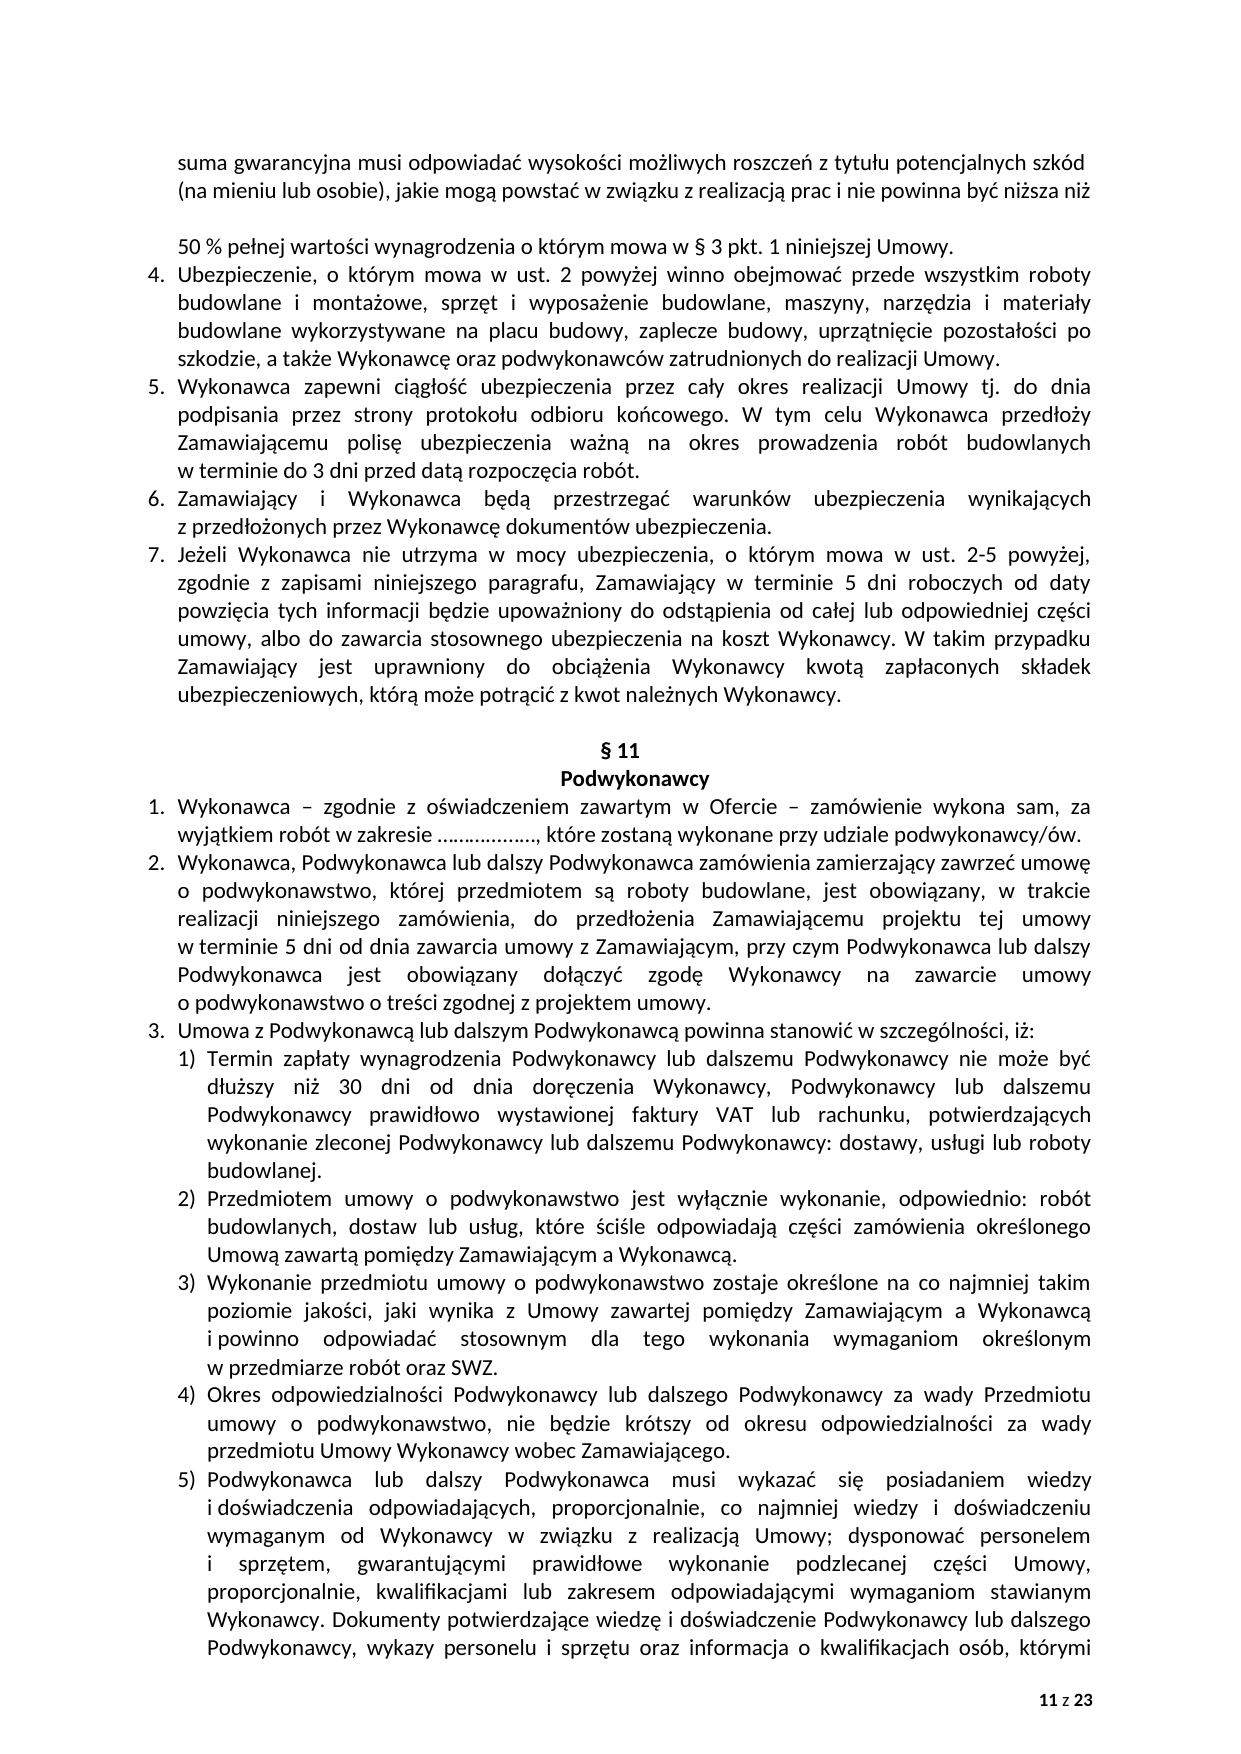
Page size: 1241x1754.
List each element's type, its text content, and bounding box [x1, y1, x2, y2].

text § 11 [148, 736, 1092, 764]
list Zamawiający i Wykonawca będą przestrzegać warunków ubezpieczenia wynikających z przedłożonych przez Wykonawcę dokumentów ubezpieczenia. [148, 484, 1092, 540]
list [177, 1465, 1092, 1661]
text Podwykonawcy [177, 764, 1092, 792]
list Jeżeli Wykonawca nie utrzyma w mocy ubezpieczenia, o którym mowa w ust. 2-5 powyżej, zgodnie z zapisami niniejszego paragrafu, Zamawiający w terminie 5 dni roboczych od daty powzięcia tych informacji będzie upoważniony do odstąpienia od całej lub odpowiedniej części umowy, albo do zawarcia stosownego ubezpieczenia na koszt Wykonawcy. W takim przypadku Zamawiający jest uprawniony do obciążenia Wykonawcy kwotą zapłaconych składek ubezpieczeniowych, którą może potrącić z kwot należnych Wykonawcy. [148, 540, 1092, 708]
list Ubezpieczenie, o którym mowa w ust. 2 powyżej winno obejmować przede wszystkim roboty budowlane i montażowe, sprzęt i wyposażenie budowlane, maszyny, narzędzia i materiały budowlane wykorzystywane na placu budowy, zaplecze budowy, uprzątnięcie pozostałości po szkodzie, a także Wykonawcę oraz podwykonawców zatrudnionych do realizacji Umowy. [148, 260, 1092, 372]
list Wykonawca, Podwykonawca lub dalszy Podwykonawca zamówienia zamierzający zawrzeć umowę o podwykonawstwo, której przedmiotem są roboty budowlane, jest obowiązany, w trakcie realizacji niniejszego zamówienia, do przedłożenia Zamawiającemu projektu tej umowy w terminie 5 dni od dnia zawarcia umowy z Zamawiającym, przy czym Podwykonawca lub dalszy Podwykonawca jest obowiązany dołączyć zgodę Wykonawcy na zawarcie umowy o podwykonawstwo o treści zgodnej z projektem umowy. [148, 848, 1092, 1016]
list Wykonawca zapewni ciągłość ubezpieczenia przez cały okres realizacji Umowy tj. do dnia podpisania przez strony protokołu odbioru końcowego. W tym celu Wykonawca przedłoży Zamawiającemu polisę ubezpieczenia ważną na okres prowadzenia robót budowlanych w terminie do 3 dni przed datą rozpoczęcia robót. [148, 372, 1092, 484]
list Umowa z Podwykonawcą lub dalszym Podwykonawcą powinna stanowić w szczególności, iż: [148, 1016, 1092, 1044]
list Wykonanie przedmiotu umowy o podwykonawstwo zostaje określone na co najmniej takim poziomie jakości, jaki wynika z Umowy zawartej pomiędzy Zamawiającym a Wykonawcą i powinno odpowiadać stosownym dla tego wykonania wymaganiom określonym w przedmiarze robót oraz SWZ. [177, 1268, 1092, 1381]
list Okres odpowiedzialności Podwykonawcy lub dalszego Podwykonawcy za wady Przedmiotu umowy o podwykonawstwo, nie będzie krótszy od okresu odpowiedzialności za wady przedmiotu Umowy Wykonawcy wobec Zamawiającego. [177, 1381, 1092, 1465]
list Przedmiotem umowy o podwykonawstwo jest wyłącznie wykonanie, odpowiednio: robót budowlanych, dostaw lub usług, które ściśle odpowiadają części zamówienia określonego Umową zawartą pomiędzy Zamawiającym a Wykonawcą. [177, 1184, 1092, 1268]
list Wykonawca – zgodnie z oświadczeniem zawartym w Ofercie – zamówienie wykona sam, za wyjątkiem robót w zakresie ………......…, które zostaną wykonane przy udziale podwykonawcy/ów. [148, 792, 1092, 848]
list Termin zapłaty wynagrodzenia Podwykonawcy lub dalszemu Podwykonawcy nie może być dłuższy niż 30 dni od dnia doręczenia Wykonawcy, Podwykonawcy lub dalszemu Podwykonawcy prawidłowo wystawionej faktury VAT lub rachunku, potwierdzających wykonanie zleconej Podwykonawcy lub dalszemu Podwykonawcy: dostawy, usługi lub roboty budowlanej. [177, 1044, 1092, 1184]
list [148, 148, 1092, 260]
